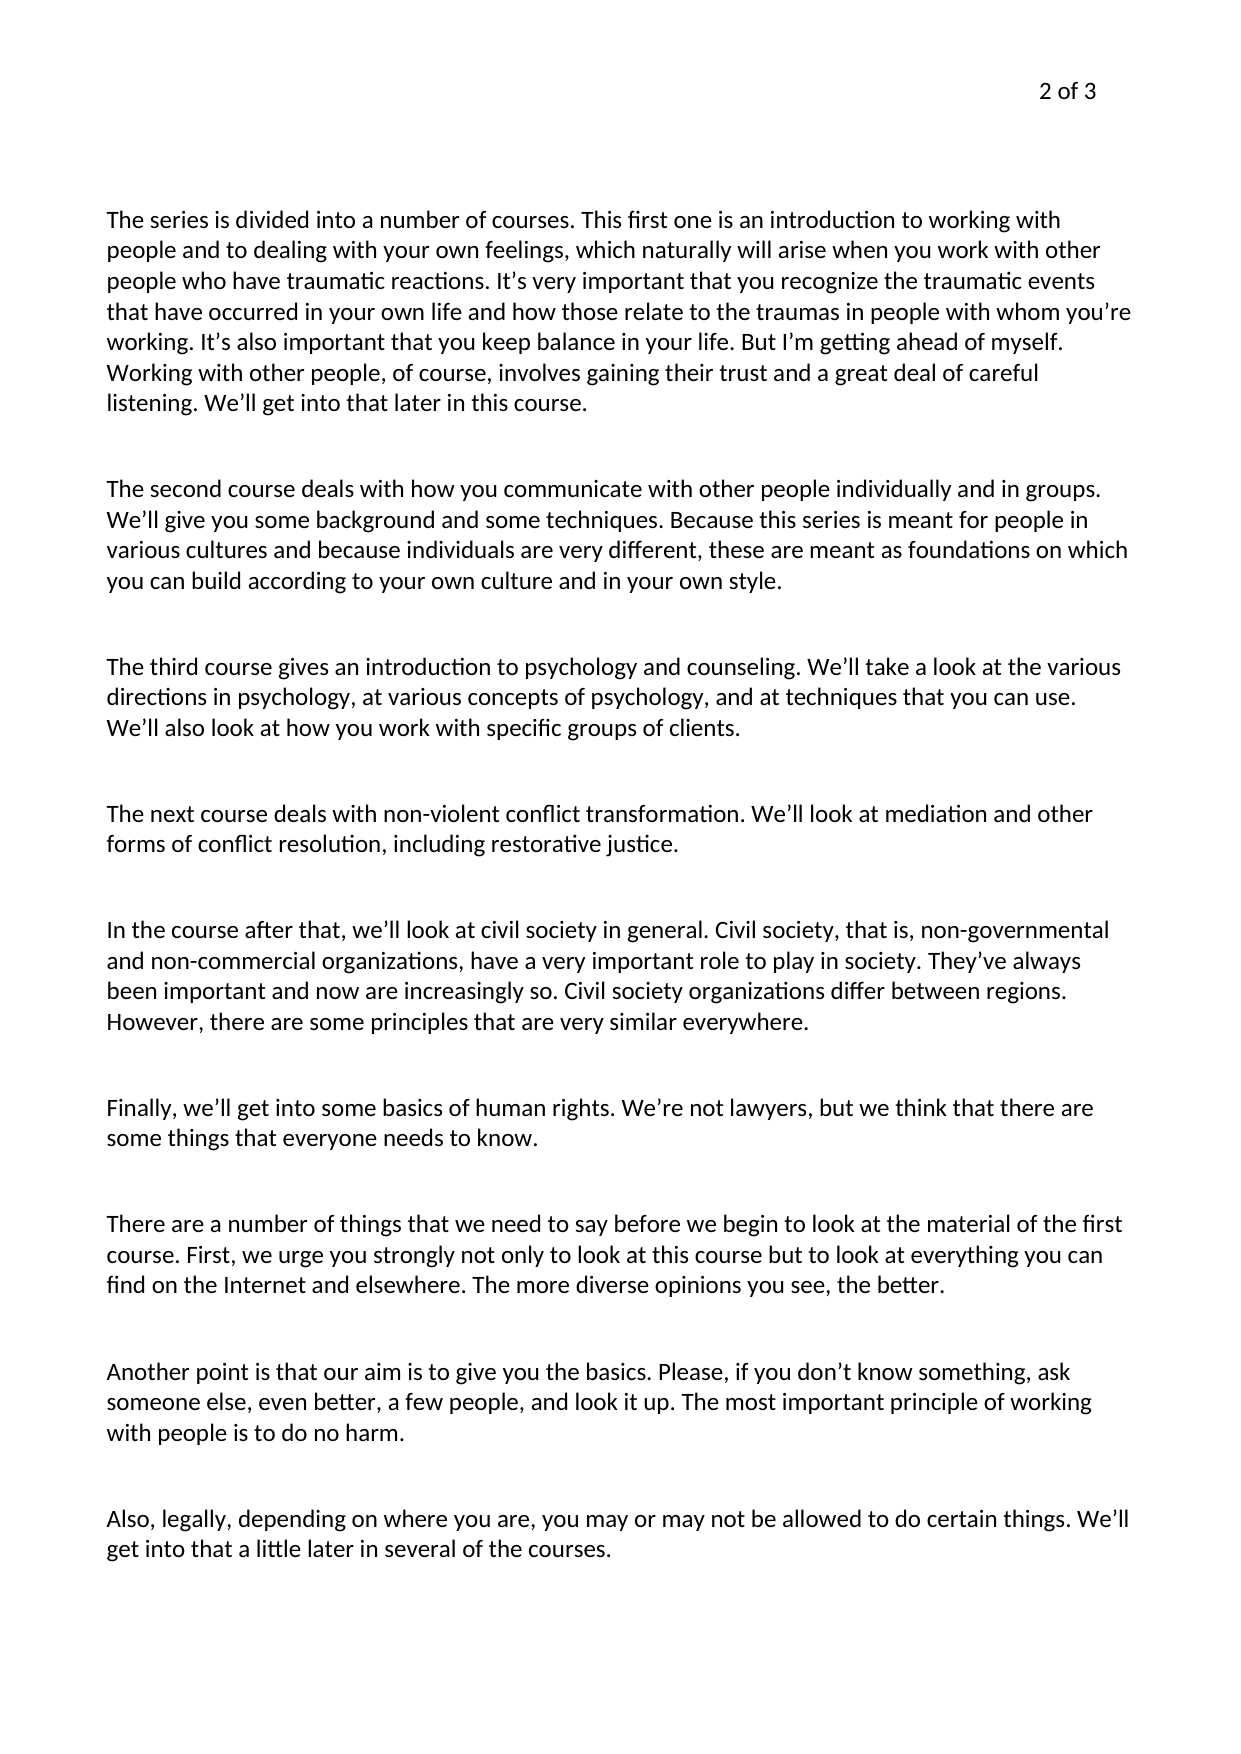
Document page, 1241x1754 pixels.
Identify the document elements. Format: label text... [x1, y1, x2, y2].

text Finally, we’ll get into some basics of human rights. We’re not lawyers, but we think that there are some things that everyone needs to know. [106, 1092, 1134, 1153]
text The series is divided into a number of courses. This first one is an introduction to working with people and to dealing with your own feelings, which naturally will arise when you work with other people who have traumatic reactions. It’s very important that you recognize the traumatic events that have occurred in your own life and how those relate to the traumas in people with whom you’re working. It’s also important that you keep balance in your life. But I’m getting ahead of myself. Working with other people, of course, involves gaining their trust and a great deal of careful listening. We’ll get into that later in this course. [106, 204, 1134, 418]
text Another point is that our aim is to give you the basics. Please, if you don’t know something, ask someone else, even better, a few people, and look it up. The most important principle of working with people is to do no harm. [106, 1356, 1134, 1447]
text The second course deals with how you communicate with other people individually and in groups. We’ll give you some background and some techniques. Because this series is meant for people in various cultures and because individuals are very different, these are meant as foundations on which you can build according to your own culture and in your own style. [106, 473, 1134, 595]
text In the course after that, we’ll look at civil society in general. Civil society, that is, non-governmental and non-commercial organizations, have a very important role to play in society. They’ve always been important and now are increasingly so. Civil society organizations differ between regions. However, there are some principles that are very similar everywhere. [106, 914, 1134, 1037]
text There are a number of things that we need to say before we begin to look at the material of the first course. First, we urge you strongly not only to look at this course but to look at everything you can find on the Internet and elsewhere. The more diverse opinions you see, the better. [106, 1209, 1134, 1300]
text Also, legally, depending on where you are, you may or may not be allowed to do certain things. We’ll get into that a little later in several of the courses. [106, 1503, 1134, 1564]
text The next course deals with non-violent conflict transformation. We’ll look at mediation and other forms of conflict resolution, including restorative justice. [106, 798, 1134, 859]
text The third course gives an introduction to psychology and counseling. We’ll take a look at the various directions in psychology, at various concepts of psychology, and at techniques that you can use. We’ll also look at how you work with specific groups of clients. [106, 651, 1134, 742]
